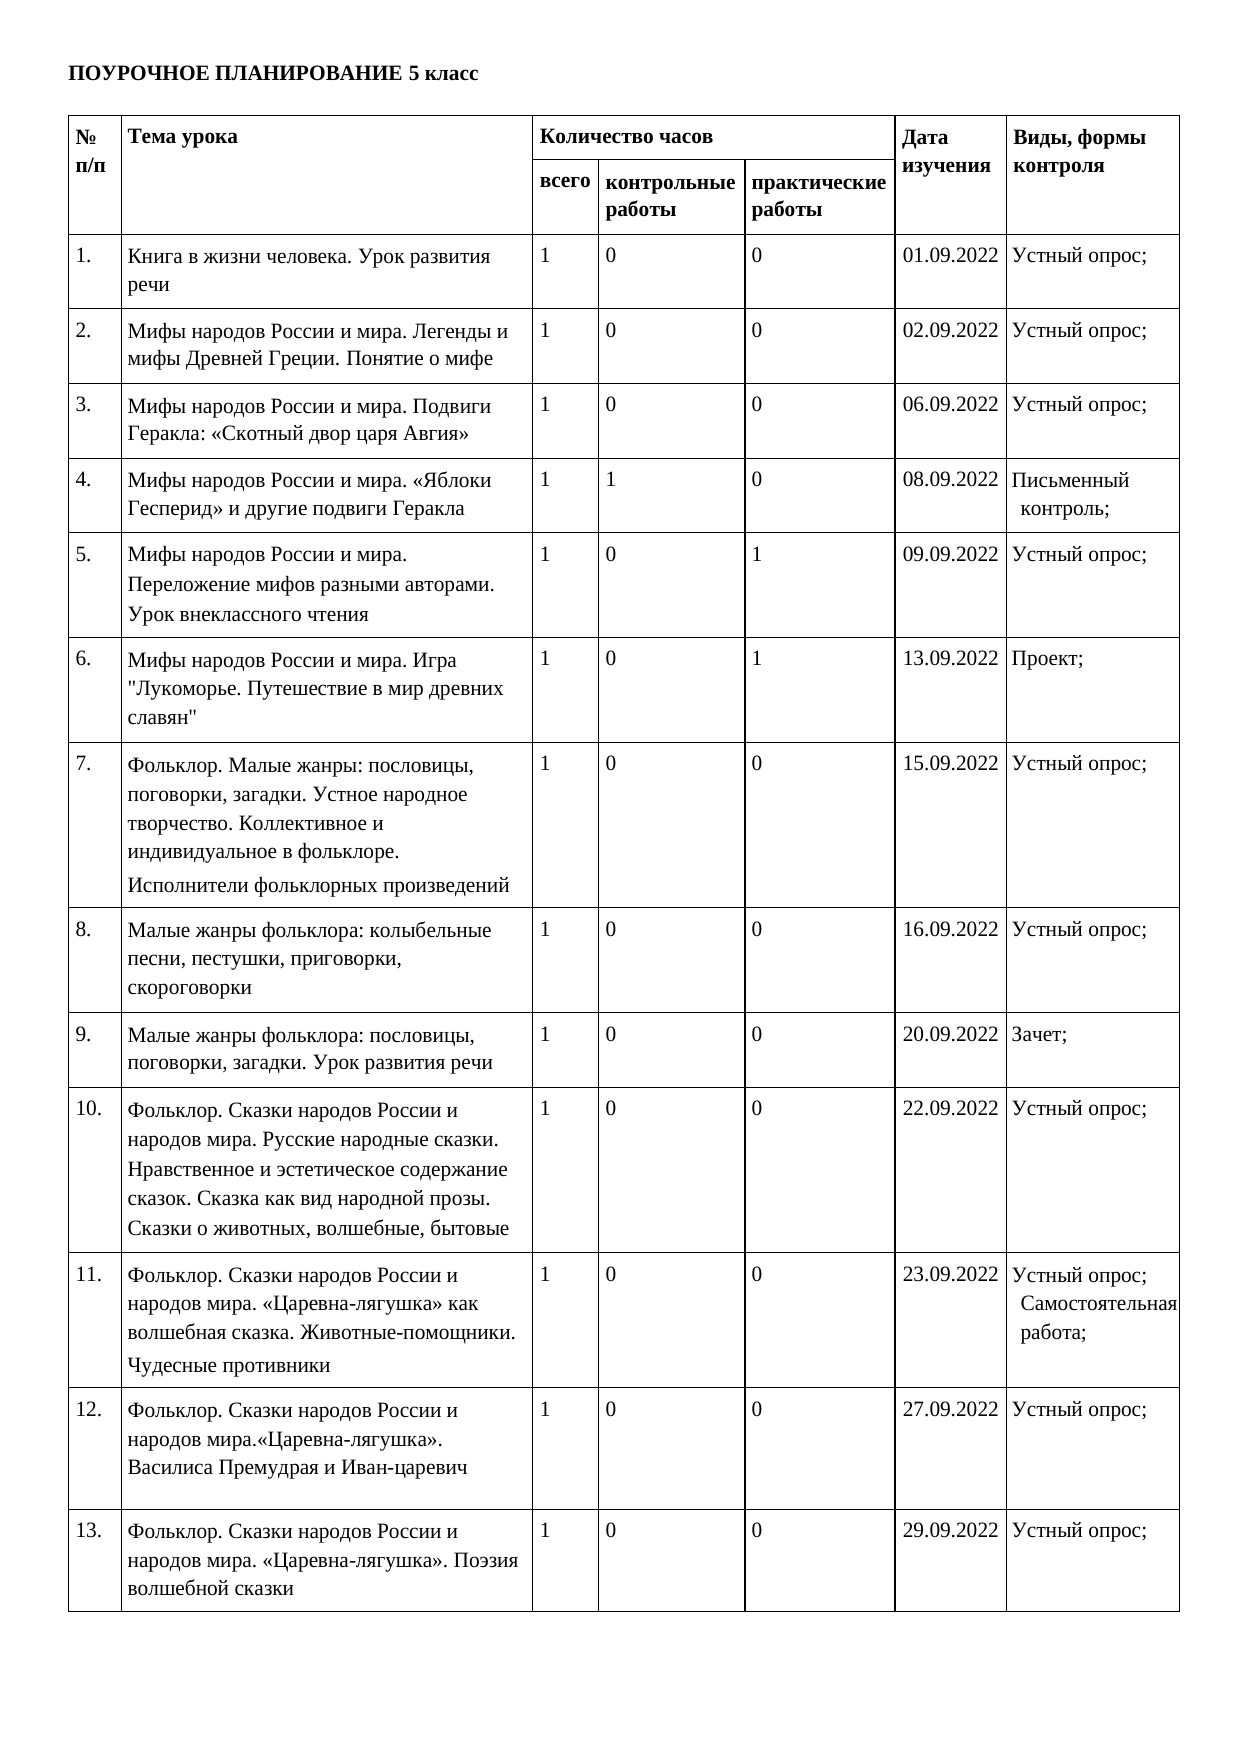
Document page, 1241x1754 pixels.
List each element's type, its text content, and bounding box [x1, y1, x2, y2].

table_cell 10. [69, 1088, 121, 1252]
table_cell 0 [746, 908, 894, 1012]
table_cell Устный опрос; [1007, 1388, 1179, 1508]
table_cell 5. [69, 533, 121, 637]
table_cell 2. [69, 309, 121, 383]
table_cell 0 [599, 309, 744, 383]
table_cell 16.09.2022 [896, 908, 1006, 1012]
table_cell 0 [599, 384, 744, 457]
table_cell Мифы народов России и мира. Подвиги Геракла: «Скотный двор царя Авгия» [122, 384, 532, 457]
table_cell Письменный контроль; [1007, 459, 1179, 532]
table_cell практические работы [746, 160, 894, 233]
table_cell 1 [599, 459, 744, 532]
table_cell 15.09.2022 [896, 743, 1006, 907]
table_cell 0 [599, 1253, 744, 1387]
table_cell 09.09.2022 [896, 533, 1006, 637]
table_cell 0 [599, 1388, 744, 1508]
table_cell 1 [533, 908, 598, 1012]
table_cell 0 [746, 743, 894, 907]
table_cell Проект; [1007, 638, 1179, 742]
text ПОУРОЧНОЕ ПЛАНИРОВАНИЕ 5 класс [68, 62, 1182, 86]
table_cell 01.09.2022 [896, 235, 1006, 308]
table_cell 11. [69, 1253, 121, 1387]
table_cell Малые жанры фольклора: пословицы, поговорки, загадки. Урок развития речи [122, 1013, 532, 1087]
table_cell 0 [599, 638, 744, 742]
table_cell Устный опрос; [1007, 1088, 1179, 1252]
table_cell 12. [69, 1388, 121, 1508]
table_cell 1 [533, 1253, 598, 1387]
table_cell 0 [746, 235, 894, 308]
table_cell Фольклор. Сказки народов России и народов мира. «Царевна-лягушка». Поэзия волшебной сказки [122, 1510, 532, 1611]
table_cell 1 [533, 309, 598, 383]
table_cell 0 [746, 384, 894, 457]
table_cell 1 [533, 1510, 598, 1611]
table_cell Устный опрос; [1007, 384, 1179, 457]
table_cell Устный опрос; Самостоятельная работа; [1007, 1253, 1179, 1387]
table_cell Устный опрос; [1007, 309, 1179, 383]
table_cell 0 [746, 1013, 894, 1087]
table_cell 13.09.2022 [896, 638, 1006, 742]
table_cell 0 [599, 743, 744, 907]
table_cell 23.09.2022 [896, 1253, 1006, 1387]
table_cell Фольклор. Сказки народов России и народов мира. «Царевна-лягушка» как волшебная сказка. Животные-помощники. Чудесные противники [122, 1253, 532, 1387]
table_cell 0 [599, 1013, 744, 1087]
table_cell 1 [746, 533, 894, 637]
table_cell Мифы народов России и мира. Игра "Лукоморье. Путешествие в мир древних славян" [122, 638, 532, 742]
table_cell 1 [533, 1013, 598, 1087]
table_cell 1 [533, 533, 598, 637]
table_cell Устный опрос; [1007, 1510, 1179, 1611]
table_cell 0 [599, 1088, 744, 1252]
table_cell Мифы народов России и мира. Переложение мифов разными авторами. Урок внеклассного чтения [122, 533, 532, 637]
table_cell 9. [69, 1013, 121, 1087]
table_cell 29.09.2022 [896, 1510, 1006, 1611]
table_cell 8. [69, 908, 121, 1012]
table_cell 4. [69, 459, 121, 532]
table_cell 7. [69, 743, 121, 907]
table_header № п/п [69, 116, 121, 233]
table_cell 1 [533, 1388, 598, 1508]
table_cell Устный опрос; [1007, 235, 1179, 308]
table_header Дата изучения [896, 116, 1006, 233]
table_cell Мифы народов России и мира. Легенды и мифы Древней Греции. Понятие о мифе [122, 309, 532, 383]
table_cell 08.09.2022 [896, 459, 1006, 532]
table_cell 0 [746, 1510, 894, 1611]
table_cell 1 [533, 384, 598, 457]
table_header Виды, формы контроля [1007, 116, 1179, 233]
table_cell 02.09.2022 [896, 309, 1006, 383]
table_cell 06.09.2022 [896, 384, 1006, 457]
table_cell 1 [746, 638, 894, 742]
table_cell 3. [69, 384, 121, 457]
table_cell 1. [69, 235, 121, 308]
table_cell Устный опрос; [1007, 743, 1179, 907]
table_cell 0 [599, 533, 744, 637]
table_cell контрольные работы [599, 160, 744, 233]
table_cell 20.09.2022 [896, 1013, 1006, 1087]
table_cell 0 [746, 309, 894, 383]
table_cell 13. [69, 1510, 121, 1611]
table_cell 0 [746, 459, 894, 532]
table_cell Фольклор. Сказки народов России и народов мира. Русские народные сказки. Нравственное и эстетическое содержание сказок. Сказка как вид народной прозы. Сказки о животных, волшебные, бытовые [122, 1088, 532, 1252]
table_cell 22.09.2022 [896, 1088, 1006, 1252]
table_cell Мифы народов России и мира. «Яблоки Гесперид» и другие подвиги Геракла [122, 459, 532, 532]
table_cell Книга в жизни человека. Урок развития речи [122, 235, 532, 308]
table_header Количество часов [533, 116, 894, 159]
table_cell Устный опрос; [1007, 533, 1179, 637]
table_cell 0 [599, 1510, 744, 1611]
table_cell 0 [746, 1088, 894, 1252]
table_cell 0 [599, 235, 744, 308]
table_cell 0 [746, 1253, 894, 1387]
table_cell Малые жанры фольклора: колыбельные песни, пестушки, приговорки, скороговорки [122, 908, 532, 1012]
table_cell Фольклор. Сказки народов России и народов мира.«Царевна-лягушка». Василиса Премудрая и Иван-царевич [122, 1388, 532, 1508]
table_cell 0 [599, 908, 744, 1012]
table_cell 27.09.2022 [896, 1388, 1006, 1508]
table_header Тема урока [122, 116, 532, 233]
table_cell 0 [746, 1388, 894, 1508]
table_cell 6. [69, 638, 121, 742]
table_cell 1 [533, 638, 598, 742]
table_cell Фольклор. Малые жанры: пословицы, поговорки, загадки. Устное народное творчество. Коллективное и индивидуальное в фольклоре. Исполнители фольклорных произведений [122, 743, 532, 907]
table_cell 1 [533, 1088, 598, 1252]
table_cell Устный опрос; [1007, 908, 1179, 1012]
table_cell Зачет; [1007, 1013, 1179, 1087]
table_cell всего [533, 160, 598, 233]
table_cell 1 [533, 459, 598, 532]
table_cell 1 [533, 235, 598, 308]
table_cell 1 [533, 743, 598, 907]
